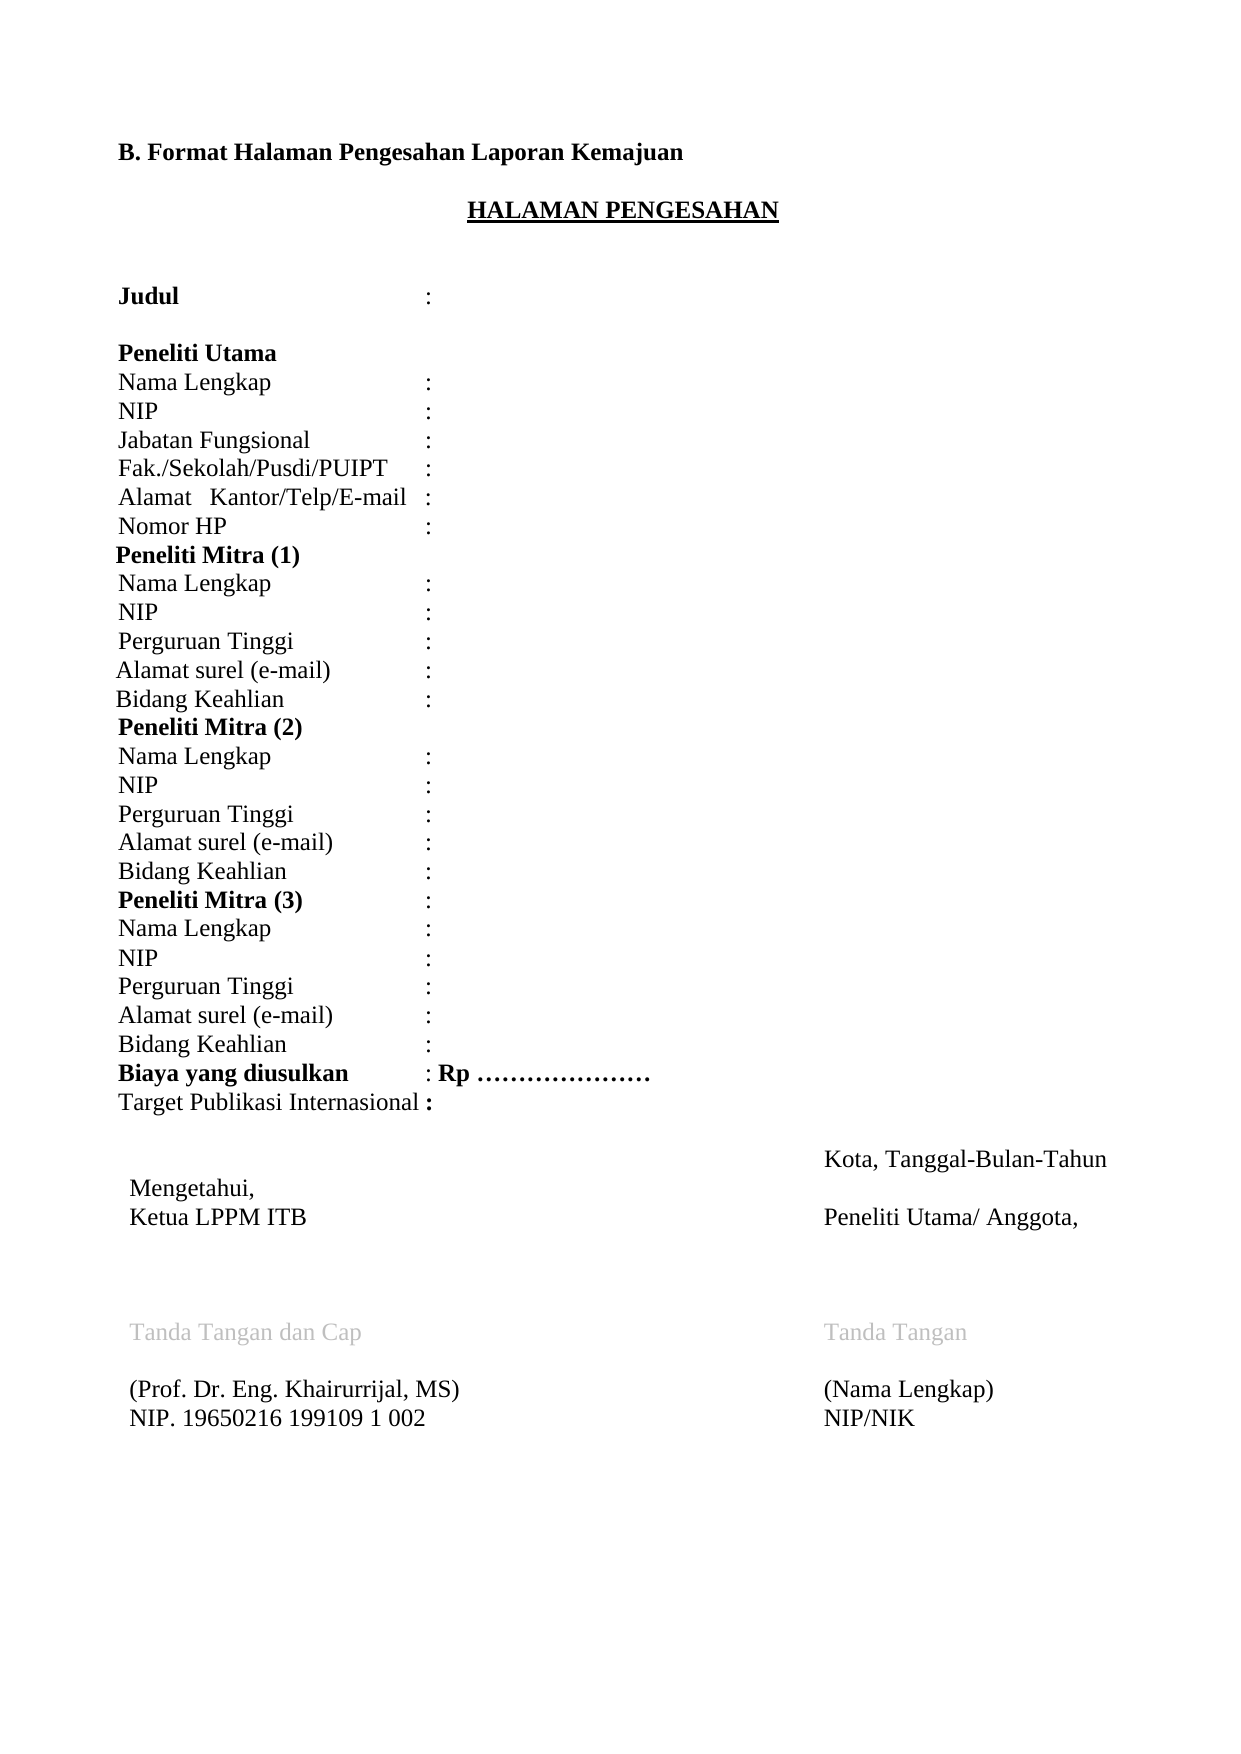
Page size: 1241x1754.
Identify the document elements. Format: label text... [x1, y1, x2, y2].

text NIP : [118, 943, 1148, 971]
text Perguruan Tinggi : [118, 626, 1148, 655]
subtitle Peneliti Mitra (1) [115, 540, 1148, 569]
text Bidang Keahlian : [115, 684, 1148, 712]
subtitle Peneliti Mitra (3) : [118, 885, 1148, 914]
text Kota, Tanggal-Bulan-Tahun [96, 1144, 1107, 1173]
text Nama Lengkap : [118, 741, 1148, 770]
text Perguruan Tinggi : [118, 799, 1148, 827]
text NIP : [118, 597, 1148, 626]
text B. Format Halaman Pengesahan Laporan Kemajuan [118, 137, 1148, 166]
text NIP : [118, 396, 1148, 425]
text HALAMAN PENGESAHAN [259, 195, 987, 224]
text Tanda Tangan dan Cap Tanda Tangan [129, 1317, 1148, 1345]
text Bidang Keahlian : [118, 1029, 1148, 1058]
text Alamat surel (e-mail) : [115, 655, 1148, 684]
text Judul : [118, 281, 1148, 310]
text Alamat surel (e-mail) : [118, 827, 1148, 856]
text Nama Lengkap : [118, 367, 1148, 396]
text NIP : [118, 770, 1148, 799]
text Bidang Keahlian : [118, 856, 1148, 885]
text Peneliti Utama [118, 339, 1148, 367]
text Ketua LPPM ITB Peneliti Utama/ Anggota, [129, 1202, 1148, 1230]
text Jabatan Fungsional : Fak./Sekolah/Pusdi/PUIPT : Alamat Kantor/Telp/E-mail : Nomor HP : [118, 425, 432, 540]
text Nama Lengkap : [118, 914, 1148, 942]
subtitle Target Publikasi Internasional : [118, 1087, 1148, 1116]
text Alamat surel (e-mail) : [118, 1000, 1148, 1029]
text Mengetahui, [129, 1173, 1148, 1202]
text Nama Lengkap : [118, 569, 1148, 597]
subtitle Biaya yang diusulkan : Rp ………………… [118, 1058, 1148, 1087]
text (Prof. Dr. Eng. Khairurrijal, MS) (Nama Lengkap) [129, 1374, 1148, 1403]
subtitle Peneliti Mitra (2) [118, 713, 1148, 741]
text Perguruan Tinggi : [118, 971, 1148, 1000]
text NIP. 19650216 199109 1 002 NIP/NIK [129, 1403, 1148, 1431]
